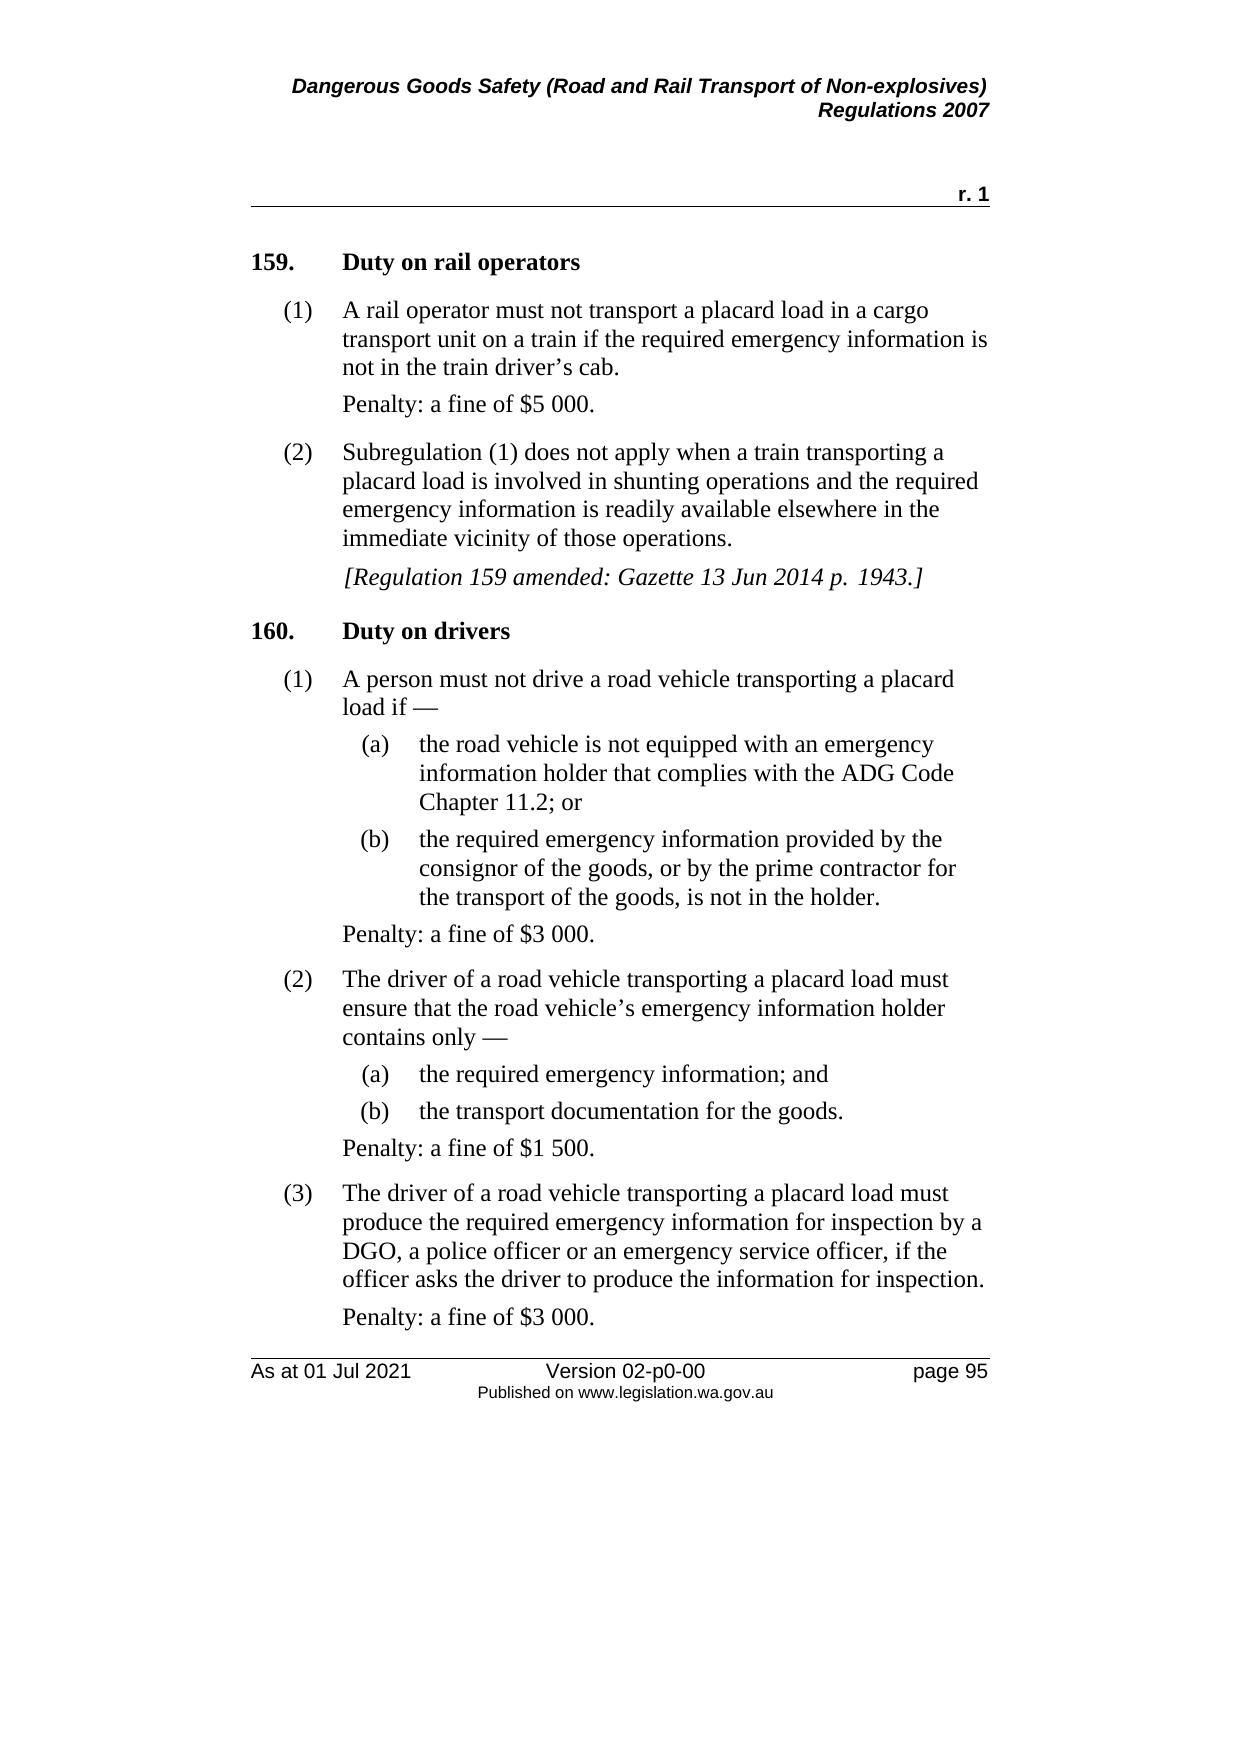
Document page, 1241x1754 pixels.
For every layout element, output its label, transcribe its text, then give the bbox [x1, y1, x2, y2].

text [Regulation 159 amended: Gazette 13 Jun 2014 p. 1943.] [251, 562, 990, 591]
text (1) A rail operator must not transport a placard load in a cargo transport unit on a train if the required emergency information is not in the train driver’s cab. [251, 295, 990, 381]
text (b) the required emergency information provided by the consignor of the goods, or by the prime contractor for the transport of the goods, is not in the holder. [251, 824, 990, 910]
text Penalty: a fine of $3 000. [251, 919, 990, 947]
text (3) The driver of a road vehicle transporting a placard load must produce the required emergency information for inspection by a DGO, a police officer or an emergency service officer, if the officer asks the driver to produce the information for inspection. [251, 1178, 990, 1293]
text Penalty: a fine of $3 000. [251, 1302, 990, 1330]
text Penalty: a fine of $5 000. [251, 389, 990, 418]
subtitle 159. Duty on rail operators [251, 247, 990, 276]
text (a) the road vehicle is not equipped with an emergency information holder that complies with the ADG Code Chapter 11.2; or [251, 729, 990, 816]
text (2) Subregulation (1) does not apply when a train transporting a placard load is involved in shunting operations and the required emergency information is readily available elsewhere in the immediate vicinity of those operations. [251, 437, 990, 552]
text Penalty: a fine of $1 500. [251, 1133, 990, 1162]
subtitle 160. Duty on drivers [251, 616, 990, 645]
text (b) the transport documentation for the goods. [251, 1096, 990, 1124]
text (a) the required emergency information; and [251, 1059, 990, 1087]
text (1) A person must not drive a road vehicle transporting a placard load if — [251, 664, 990, 721]
text (2) The driver of a road vehicle transporting a placard load must ensure that the road vehicle’s emergency information holder contains only — [251, 964, 990, 1050]
